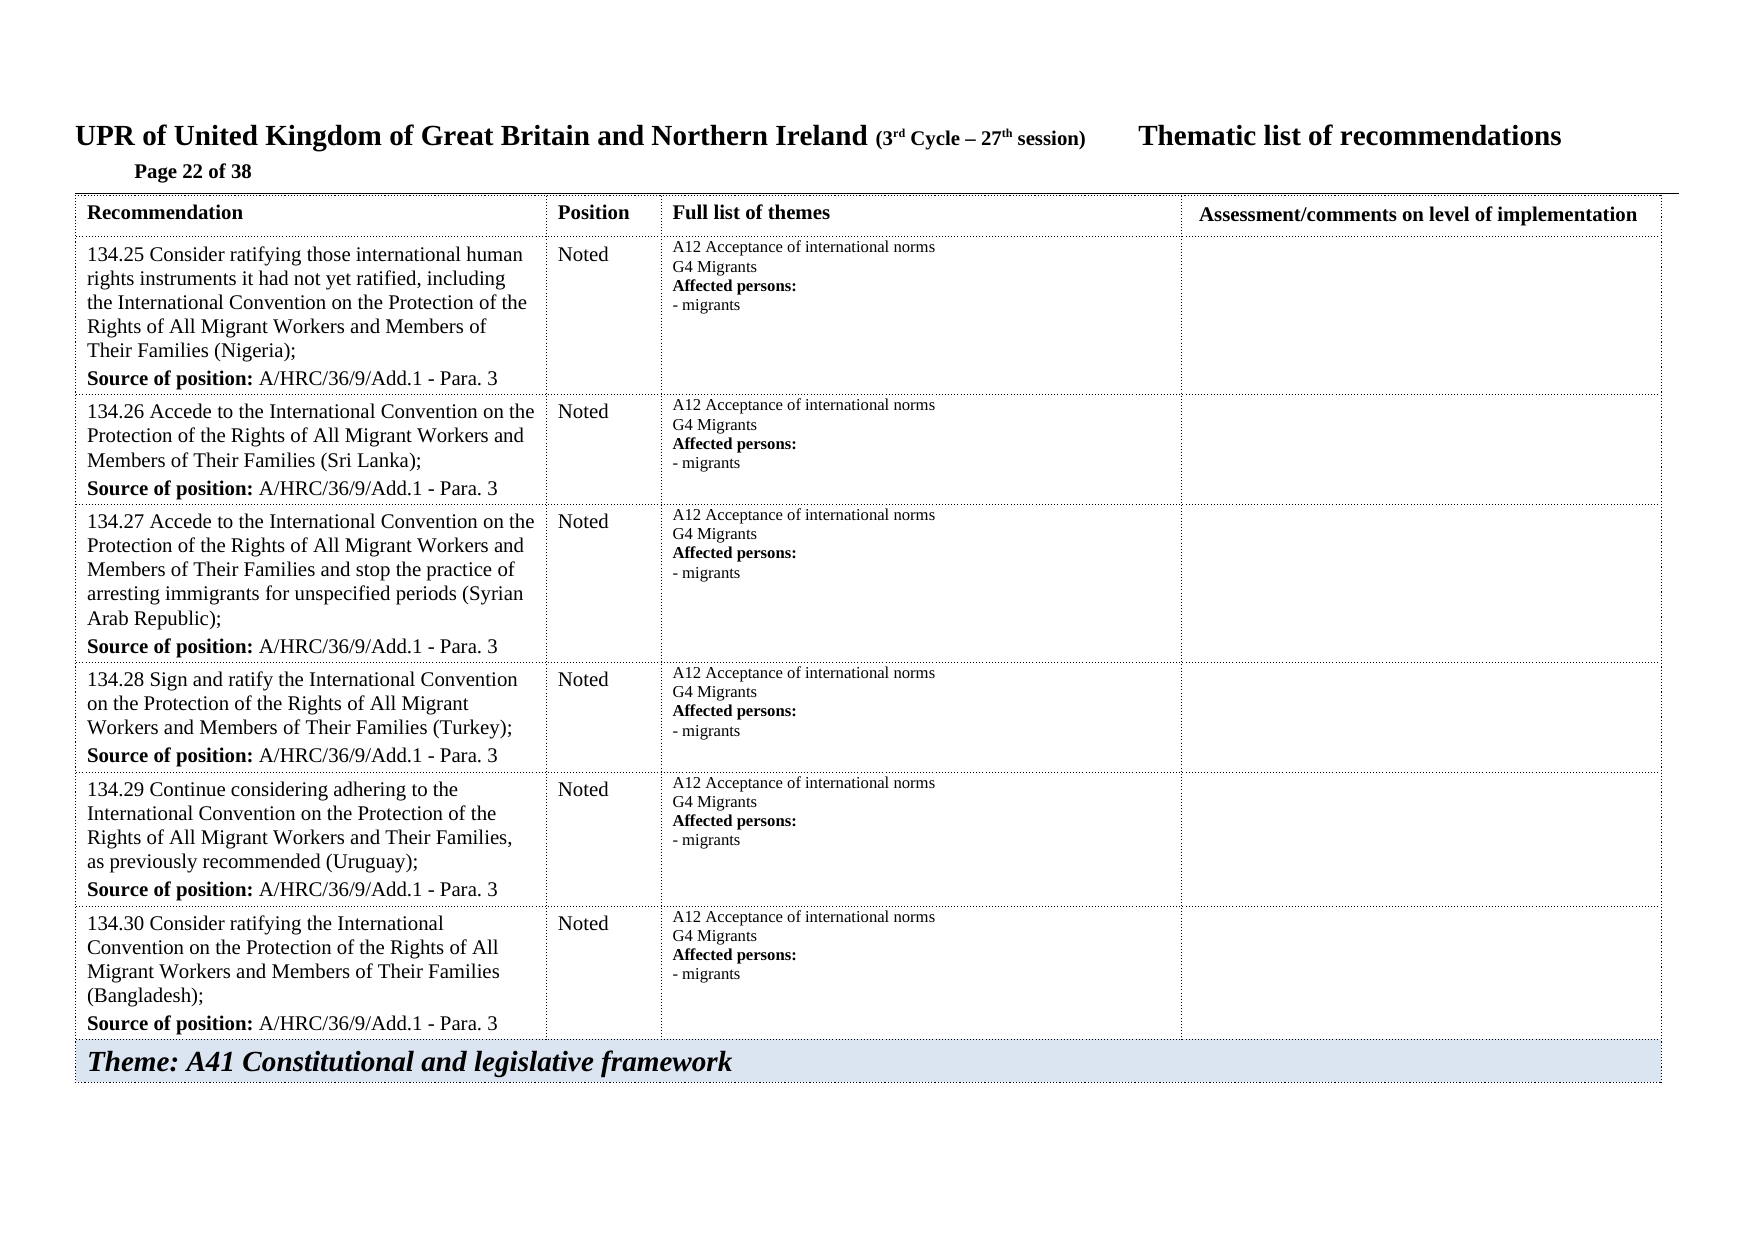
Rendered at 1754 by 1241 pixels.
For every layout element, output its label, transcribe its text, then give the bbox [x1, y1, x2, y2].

table_cell 134.30 Consider ratifying the International Convention on the Protection of the Rights of All Migrant Workers and Members of Their Families (Bangladesh); Source of position: A/HRC/36/9/Add.1 - Para. 3 [76, 906, 546, 1039]
table_cell Noted [546, 236, 661, 394]
table_cell A12 Acceptance of international norms G4 Migrants Affected persons: - migrants [661, 394, 1182, 504]
table_cell [1182, 504, 1661, 662]
table_cell Noted [546, 662, 661, 772]
table_cell 134.28 Sign and ratify the International Convention on the Protection of the Rights of All Migrant Workers and Members of Their Families (Turkey); Source of position: A/HRC/36/9/Add.1 - Para. 3 [76, 662, 546, 772]
table_cell A12 Acceptance of international norms G4 Migrants Affected persons: - migrants [661, 906, 1182, 1039]
table_cell 134.25 Consider ratifying those international human rights instruments it had not yet ratified, including the International Convention on the Protection of the Rights of All Migrant Workers and Members of Their Families (Nigeria); Source of position: A/HRC/36/9/Add.1 - Para. 3 [76, 236, 546, 394]
table_header Position [546, 195, 661, 236]
table_cell Noted [546, 772, 661, 906]
table_header Recommendation [76, 195, 546, 236]
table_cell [661, 236, 1182, 394]
table_header Assessment/comments on level of implementation [1182, 195, 1661, 236]
table_cell A12 Acceptance of international norms G4 Migrants Affected persons: - migrants [661, 662, 1182, 772]
table_cell [1182, 236, 1661, 394]
table_cell Noted [546, 906, 661, 1039]
table_cell [1182, 906, 1661, 1039]
table_header Full list of themes [661, 195, 1182, 236]
table_cell Noted [546, 394, 661, 504]
table_cell A12 Acceptance of international norms G4 Migrants Affected persons: - migrants [661, 772, 1182, 906]
table_cell A12 Acceptance of international norms G4 Migrants Affected persons: - migrants [661, 504, 1182, 662]
table_cell 134.29 Continue considering adhering to the International Convention on the Protection of the Rights of All Migrant Workers and Their Families, as previously recommended (Uruguay); Source of position: A/HRC/36/9/Add.1 - Para. 3 [76, 772, 546, 906]
table_cell 134.27 Accede to the International Convention on the Protection of the Rights of All Migrant Workers and Members of Their Families and stop the practice of arresting immigrants for unspecified periods (Syrian Arab Republic); Source of position: A/HRC/36/9/Add.1 - Para. 3 [76, 504, 546, 662]
table_cell Noted [546, 504, 661, 662]
table_cell [1182, 662, 1661, 772]
table_cell [1182, 394, 1661, 504]
table_cell [1182, 772, 1661, 906]
table_cell 134.26 Accede to the International Convention on the Protection of the Rights of All Migrant Workers and Members of Their Families (Sri Lanka); Source of position: A/HRC/36/9/Add.1 - Para. 3 [76, 394, 546, 504]
table_cell Theme: A41 Constitutional and legislative framework [76, 1039, 1661, 1082]
